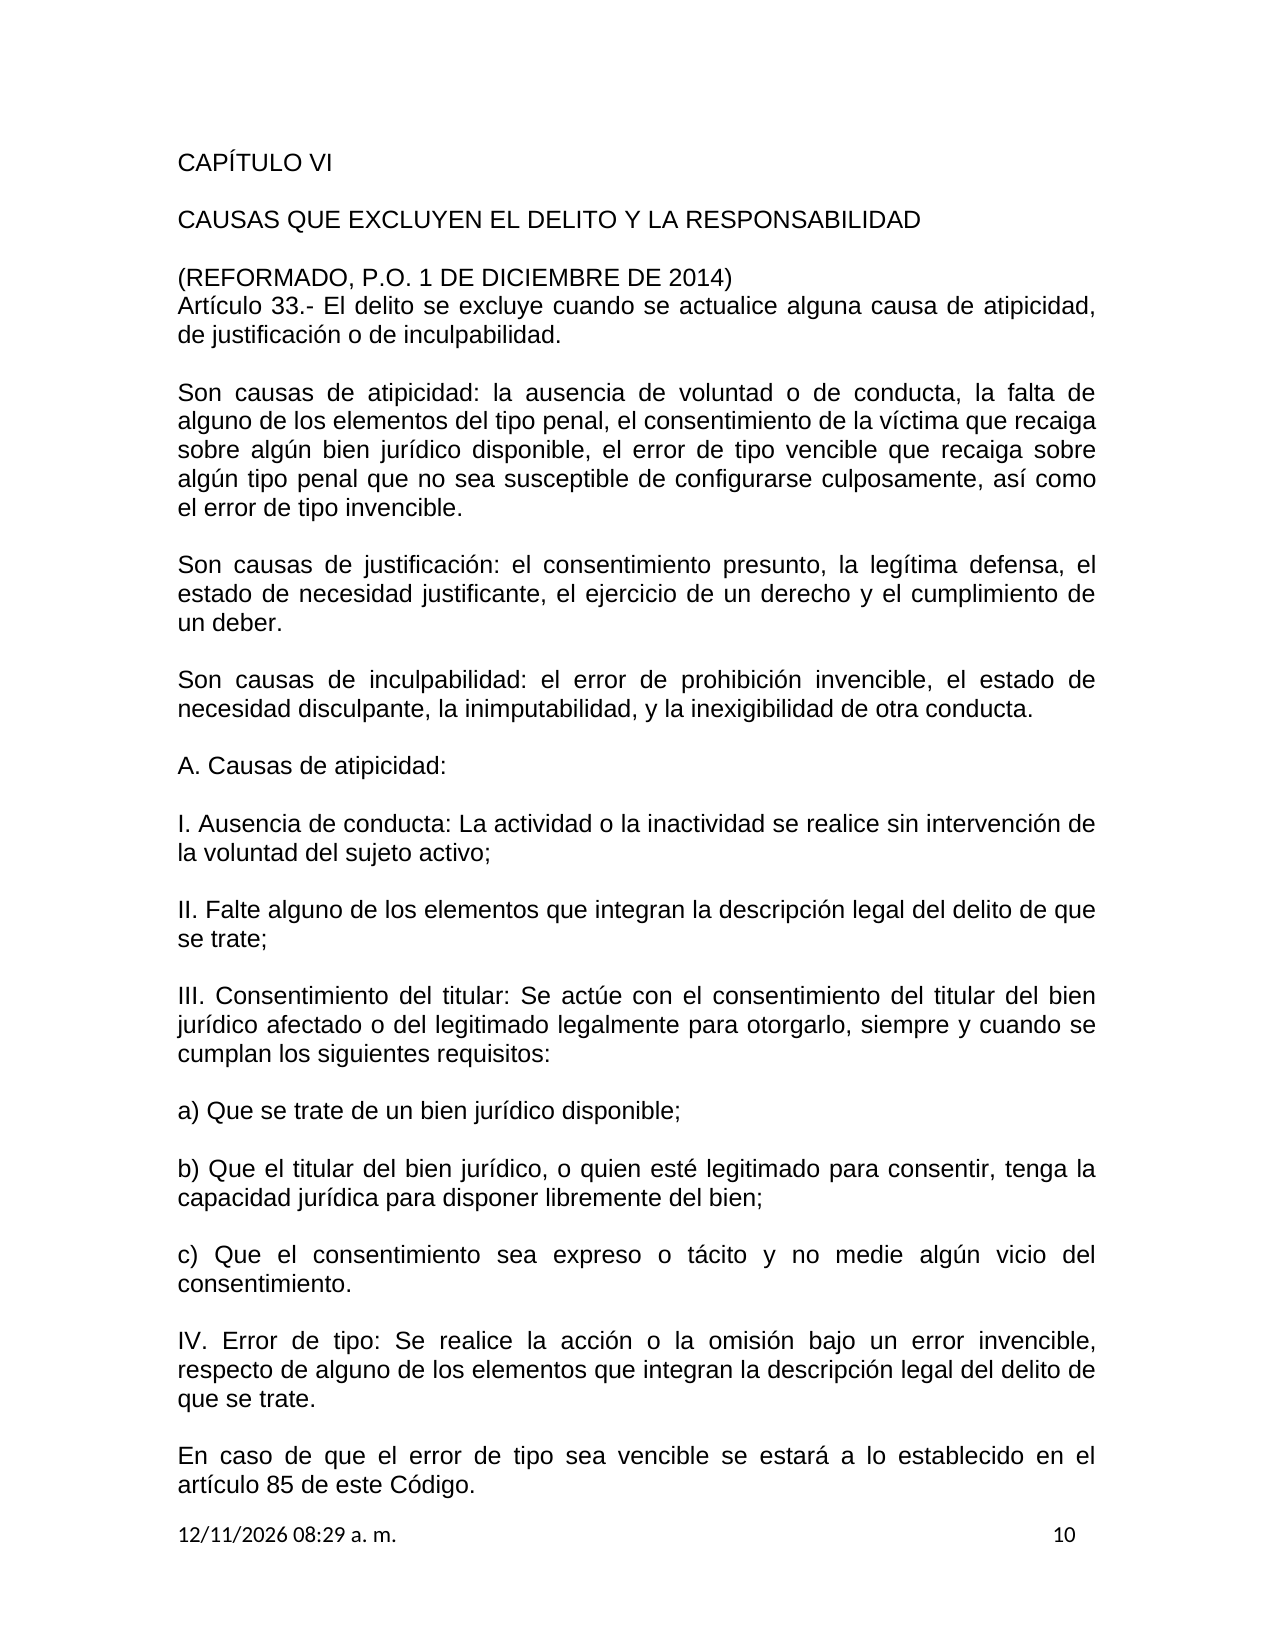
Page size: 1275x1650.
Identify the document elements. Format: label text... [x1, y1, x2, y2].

text En caso de que el error de tipo sea vencible se estará a lo establecido en el artículo 85 de este Código. [177, 1441, 1098, 1499]
text A. Causas de atipicidad: [177, 751, 1098, 780]
text a) Que se trate de un bien jurídico disponible; [177, 1096, 1098, 1125]
text CAPÍTULO VI [177, 148, 1098, 176]
text CAUSAS QUE EXCLUYEN EL DELITO Y LA RESPONSABILIDAD [177, 205, 1098, 234]
text Son causas de inculpabilidad: el error de prohibición invencible, el estado de necesidad disculpante, la inimputabilidad, y la inexigibilidad de otra conducta. [177, 665, 1098, 723]
text c) Que el consentimiento sea expreso o tácito y no medie algún vicio del consentimiento. [177, 1240, 1098, 1298]
text IV. Error de tipo: Se realice la acción o la omisión bajo un error invencible, respecto de alguno de los elementos que integran la descripción legal del delito de que se trate. [177, 1326, 1098, 1413]
text Son causas de atipicidad: la ausencia de voluntad o de conducta, la falta de alguno de los elementos del tipo penal, el consentimiento de la víctima que recaiga sobre algún bien jurídico disponible, el error de tipo vencible que recaiga sobre algún tipo penal que no sea susceptible de configurarse culposamente, así como el error de tipo invencible. [177, 378, 1098, 521]
text (REFORMADO, P.O. 1 DE DICIEMBRE DE 2014) [177, 263, 1098, 291]
text III. Consentimiento del titular: Se actúe con el consentimiento del titular del bien jurídico afectado o del legitimado legalmente para otorgarlo, siempre y cuando se cumplan los siguientes requisitos: [177, 981, 1098, 1068]
text Son causas de justificación: el consentimiento presunto, la legítima defensa, el estado de necesidad justificante, el ejercicio de un derecho y el cumplimiento de un deber. [177, 550, 1098, 636]
text Artículo 33.- El delito se excluye cuando se actualice alguna causa de atipicidad, de justificación o de inculpabilidad. [177, 291, 1098, 349]
text I. Ausencia de conducta: La actividad o la inactividad se realice sin intervención de la voluntad del sujeto activo; [177, 809, 1098, 866]
text II. Falte alguno de los elementos que integran la descripción legal del delito de que se trate; [177, 895, 1098, 953]
text b) Que el titular del bien jurídico, o quien esté legitimado para consentir, tenga la capacidad jurídica para disponer libremente del bien; [177, 1154, 1098, 1211]
